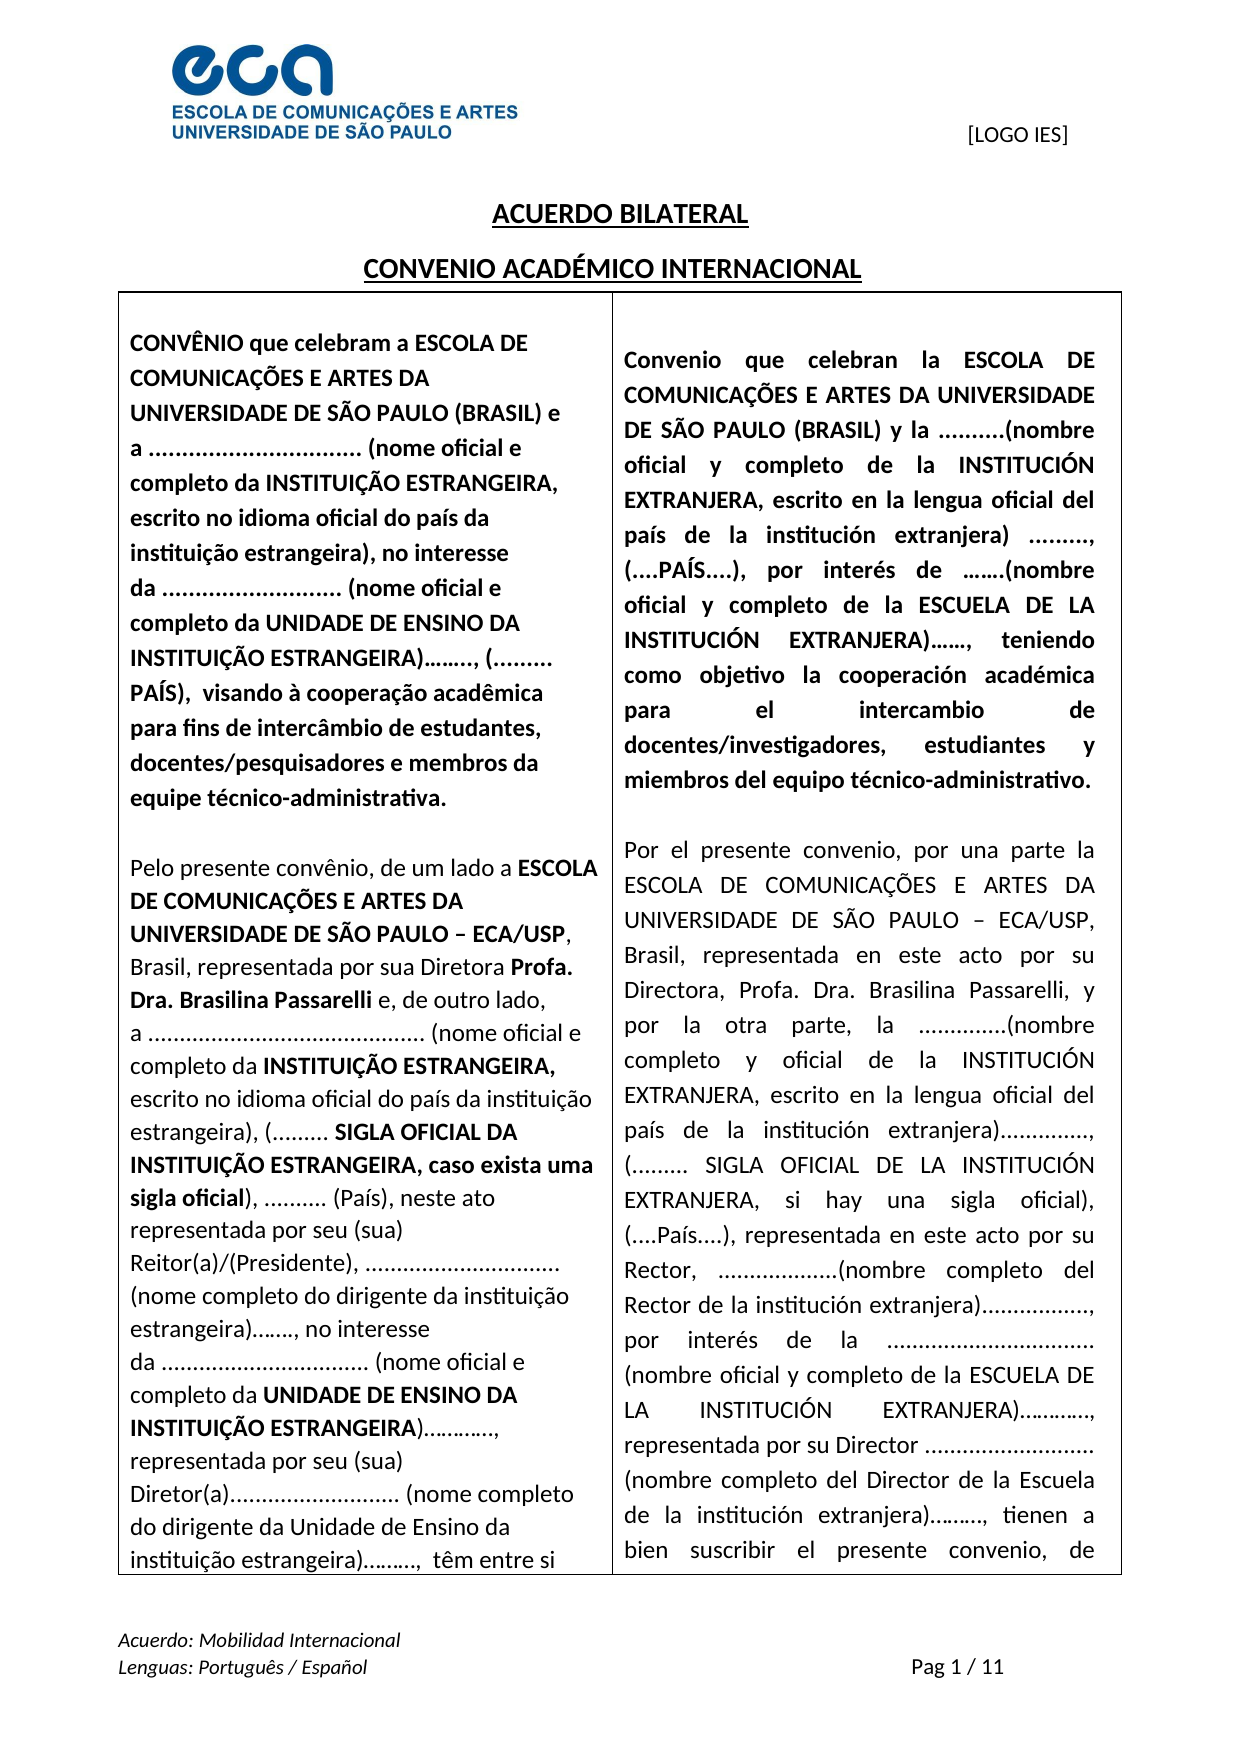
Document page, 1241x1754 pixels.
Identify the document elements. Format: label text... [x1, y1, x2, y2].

text ACUERDO BILATERAL [118, 195, 1122, 231]
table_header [119, 293, 612, 1574]
picture [171, 44, 968, 139]
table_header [613, 293, 1121, 1574]
text CONVENIO ACADÉMICO INTERNACIONAL [118, 251, 1107, 286]
